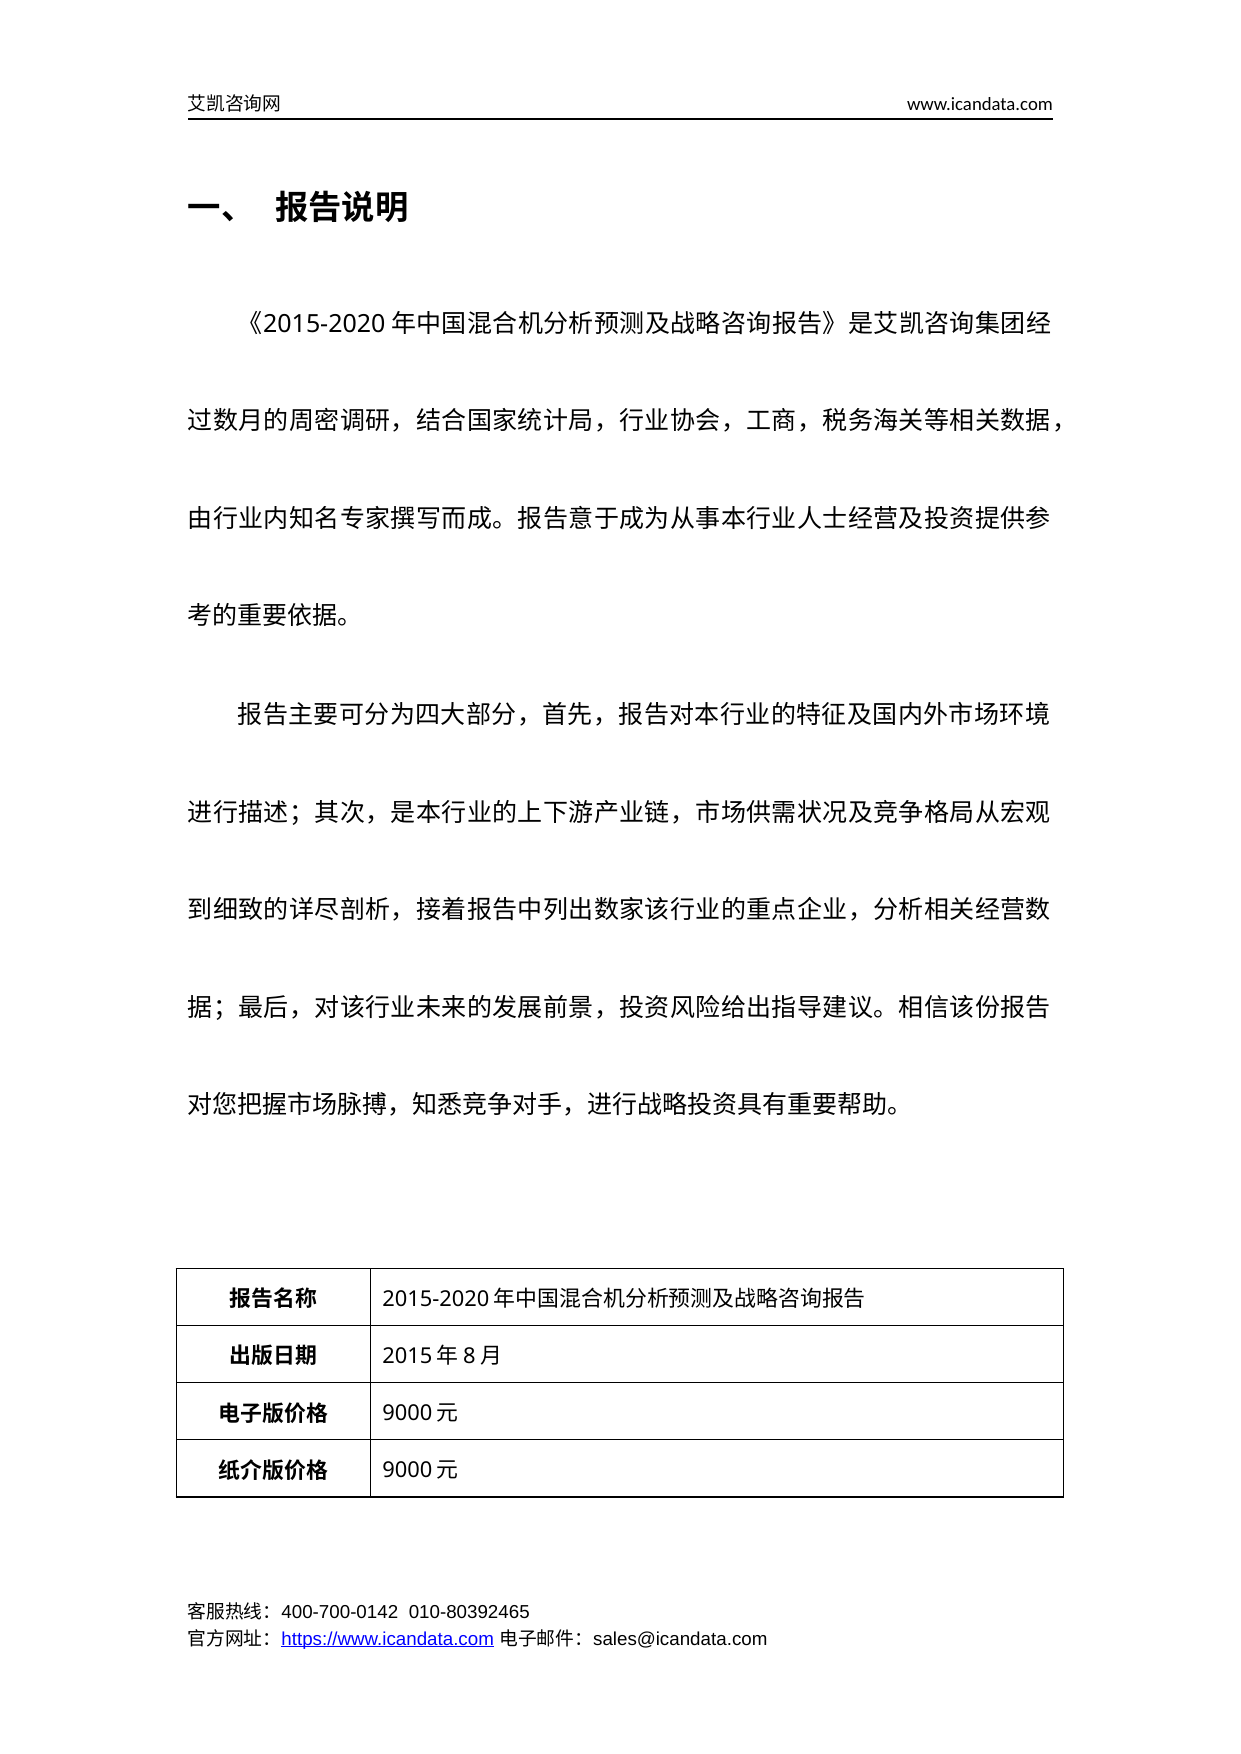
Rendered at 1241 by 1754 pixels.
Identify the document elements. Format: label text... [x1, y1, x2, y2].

text 《2015-2020年中国混合机分析预测及战略咨询报告》是艾凯咨询集团经过数月的周密调研，结合国家统计局，行业协会，工商，税务海关等相关数据，由行业内知名专家撰写而成。报告意于成为从事本行业人士经营及投资提供参考的重要依据。 [187, 289, 1053, 646]
table_cell 纸介版价格 [177, 1440, 370, 1496]
table_cell 出版日期 [177, 1326, 370, 1382]
subtitle 报告说明 [187, 172, 1053, 237]
table_header 2015-2020年中国混合机分析预测及战略咨询报告 [371, 1269, 1063, 1325]
table_cell 9000元 [371, 1383, 1063, 1439]
table_cell 9000元 [371, 1440, 1063, 1496]
table_cell 2015年8月 [371, 1326, 1063, 1382]
table_header 报告名称 [177, 1269, 370, 1325]
text 报告主要可分为四大部分，首先，报告对本行业的特征及国内外市场环境进行描述；其次，是本行业的上下游产业链，市场供需状况及竞争格局从宏观到细致的详尽剖析，接着报告中列出数家该行业的重点企业，分析相关经营数据；最后，对该行业未来的发展前景，投资风险给出指导建议。相信该份报告对您把握市场脉搏，知悉竞争对手，进行战略投资具有重要帮助。 [187, 681, 1053, 1136]
table_cell 电子版价格 [177, 1383, 370, 1439]
